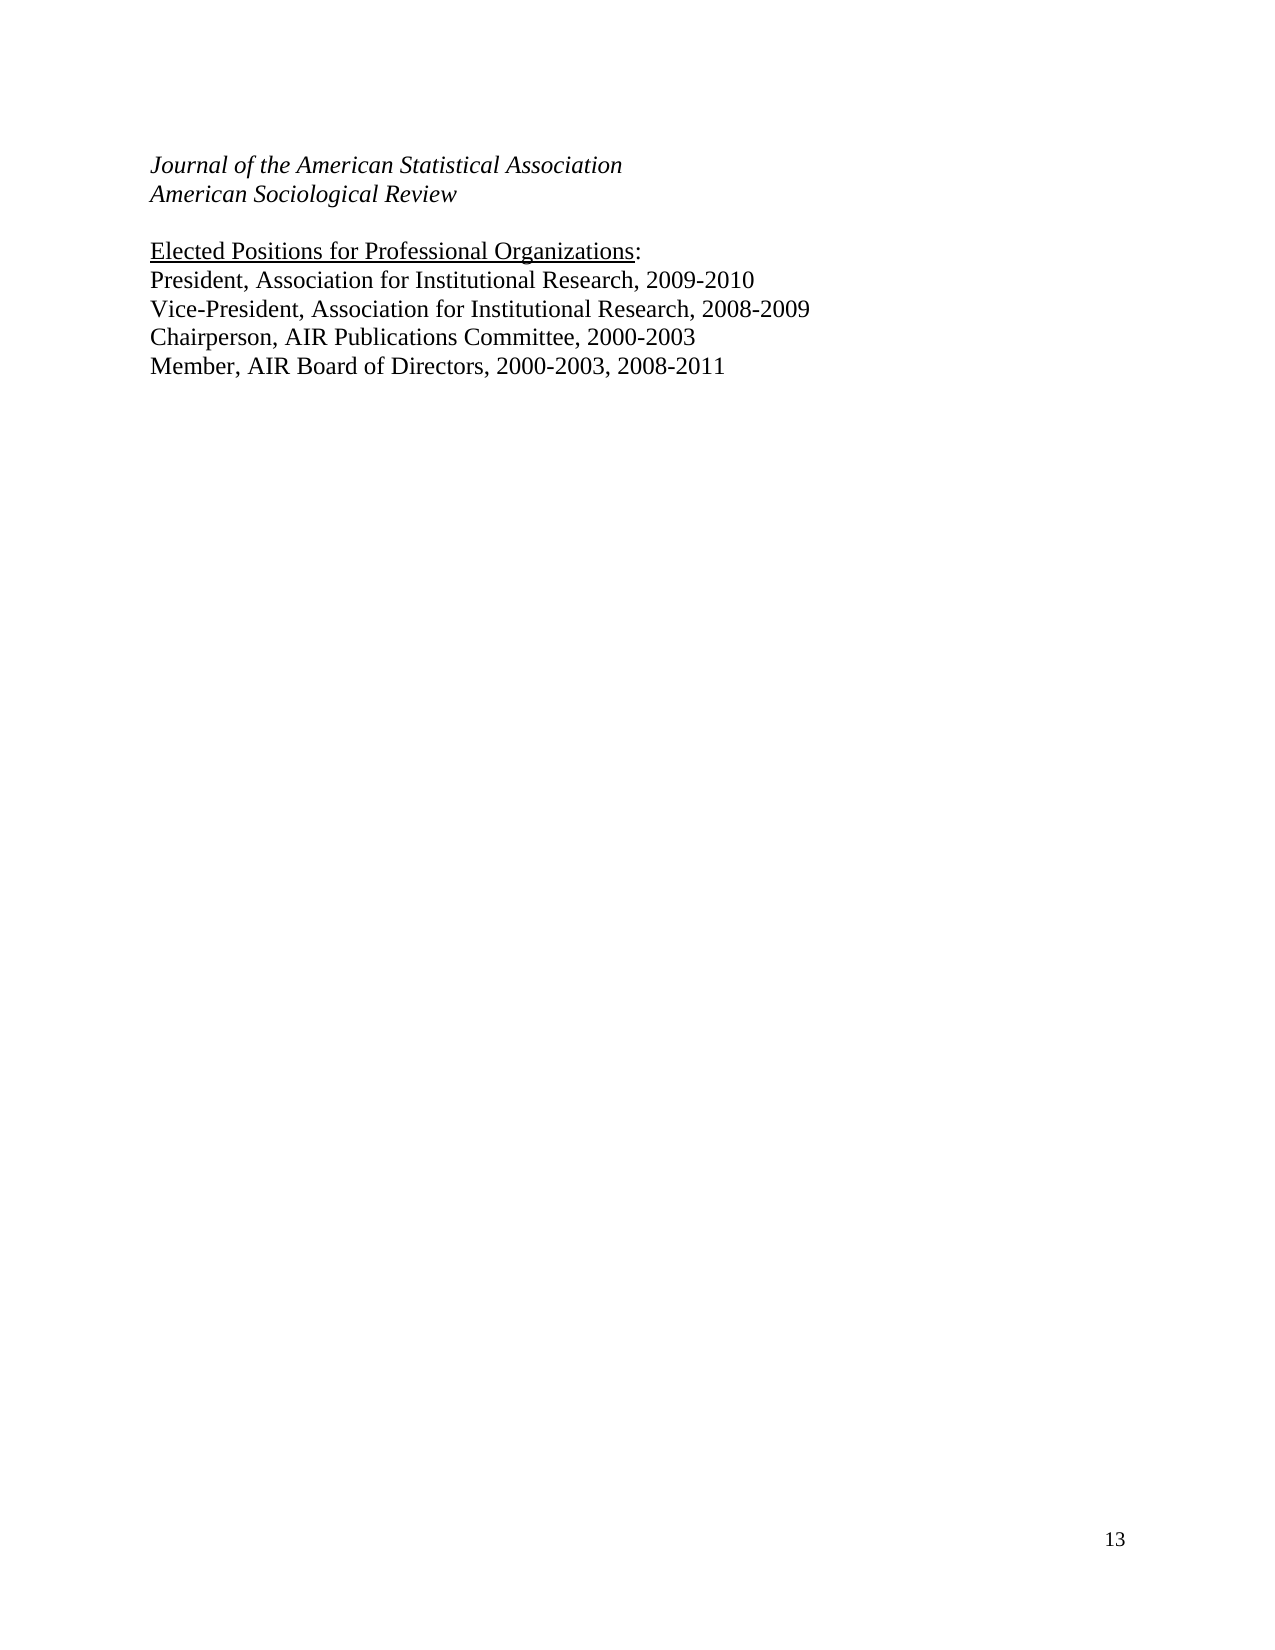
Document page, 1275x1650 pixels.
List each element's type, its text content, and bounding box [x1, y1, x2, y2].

text Chairperson, AIR Publications Committee, 2000-2003 [150, 322, 1125, 351]
text Vice-President, Association for Institutional Research, 2008-2009 [150, 294, 1125, 322]
text Elected Positions for Professional Organizations: [150, 236, 1125, 265]
text Member, AIR Board of Directors, 2000-2003, 2008-2011 [150, 351, 1125, 380]
subtitle Journal of the American Statistical Association [150, 150, 1125, 179]
text President, Association for Institutional Research, 2009-2010 [150, 265, 1125, 294]
text American Sociological Review [150, 179, 1125, 207]
